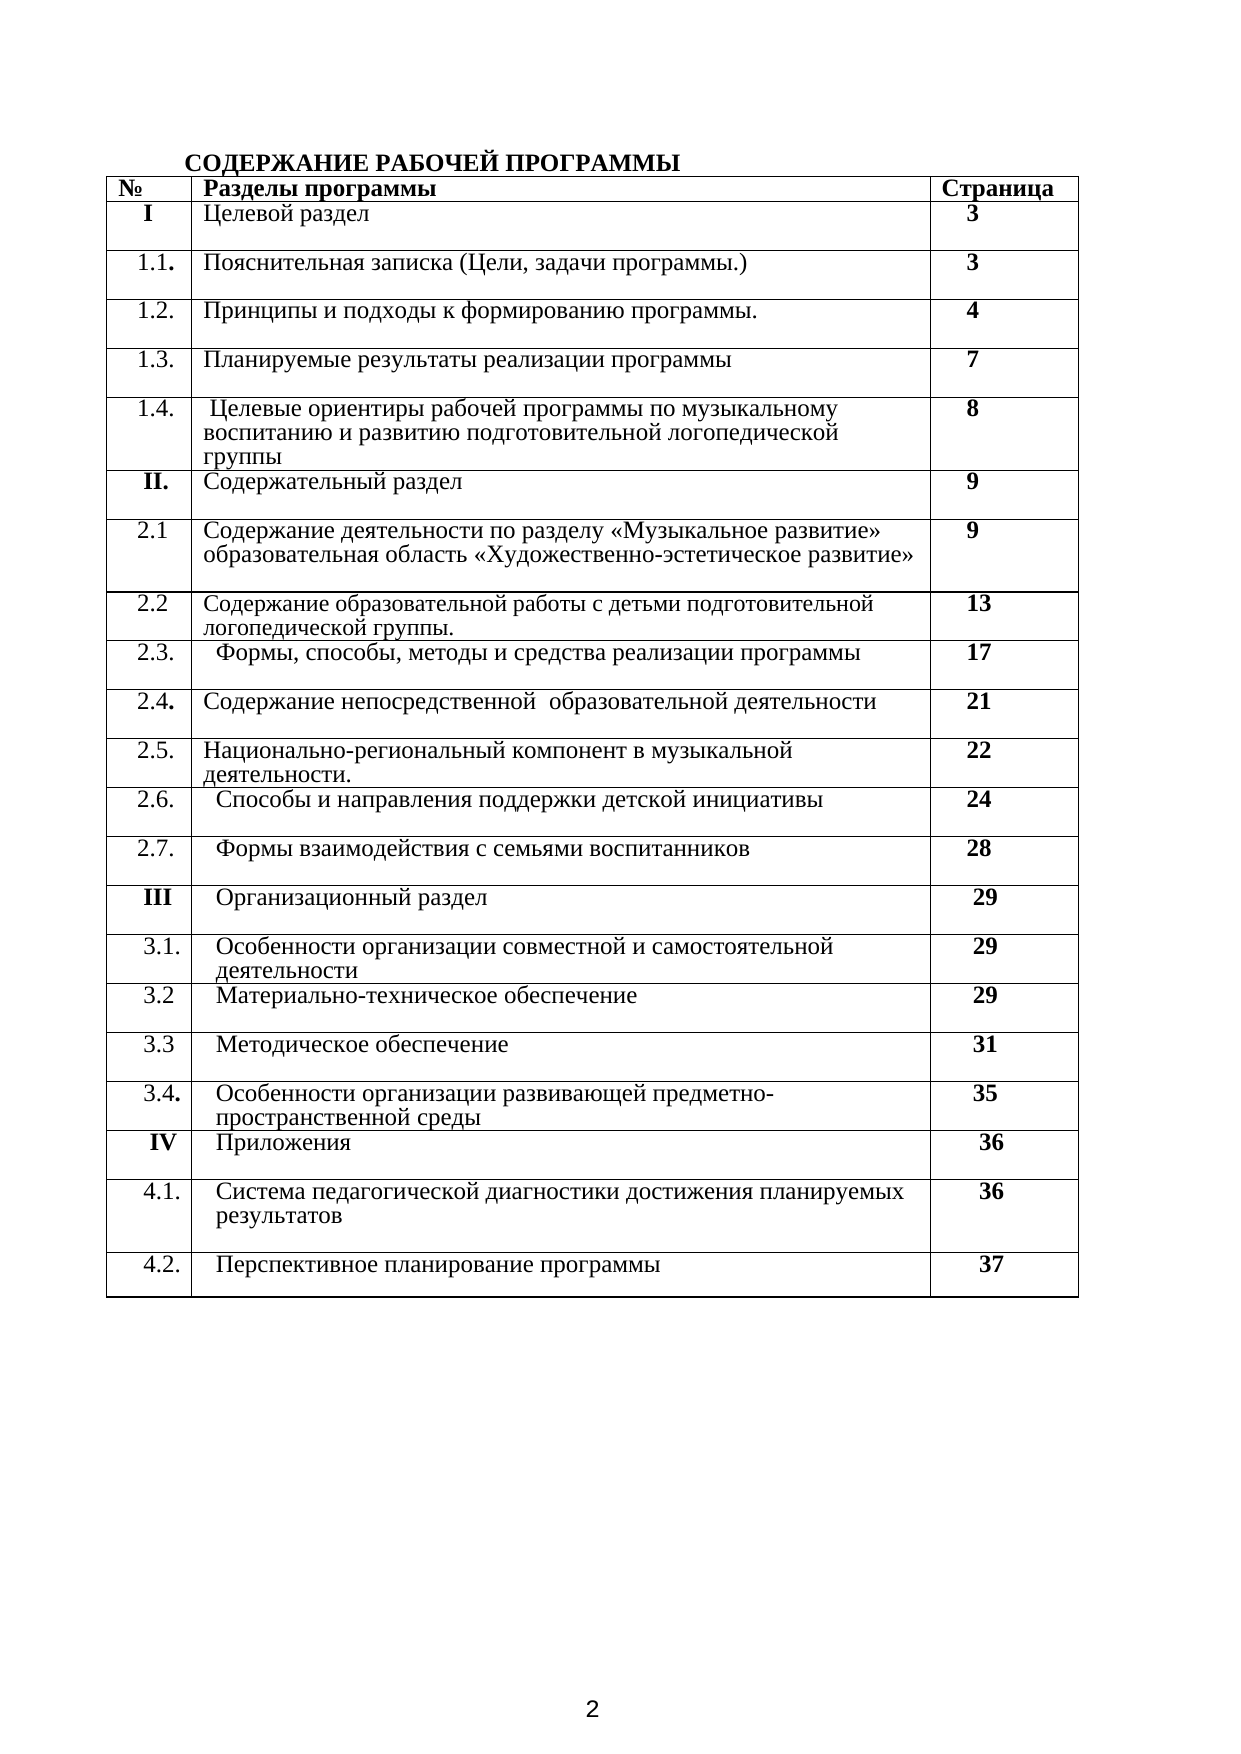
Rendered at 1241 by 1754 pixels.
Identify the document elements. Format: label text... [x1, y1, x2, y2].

table_cell 28 [931, 837, 1078, 885]
table_cell 2.5. [107, 739, 191, 787]
table_cell Организационный раздел [192, 886, 930, 934]
table_cell 3.1. [107, 935, 191, 983]
table_cell Пояснительная записка (Цели, задачи программы.) [192, 251, 930, 299]
table_cell Способы и направления поддержки детской инициативы [192, 788, 930, 836]
table_cell 13 [931, 593, 1078, 640]
table_cell 9 [931, 471, 1078, 518]
table_cell 3.2 [107, 984, 191, 1032]
table_cell I [107, 202, 191, 250]
table_cell Целевые ориентиры рабочей программы по музыкальному воспитанию и развитию подготовительной логопедической группы [192, 398, 930, 469]
table_cell 4.2. [107, 1253, 191, 1296]
table_header № [107, 177, 191, 201]
table_cell 2.1 [107, 520, 191, 591]
table_cell 4.1. [107, 1180, 191, 1252]
table_cell 24 [931, 788, 1078, 836]
table_cell IV [107, 1131, 191, 1179]
table_cell 1.2. [107, 300, 191, 348]
table_cell 2.2 [107, 593, 191, 640]
table_cell 29 [931, 935, 1078, 983]
table_cell Методическое обеспечение [192, 1033, 930, 1081]
table_cell 2.3. [107, 641, 191, 689]
table_cell 36 [931, 1131, 1078, 1179]
table_cell 3.3 [107, 1033, 191, 1081]
table_cell II. [107, 471, 191, 518]
table_cell 1.1. [107, 251, 191, 299]
table_cell 29 [931, 886, 1078, 934]
table_cell 35 [931, 1082, 1078, 1130]
table_header Разделы программы [192, 177, 930, 201]
table_cell 21 [931, 690, 1078, 738]
table_cell 8 [931, 398, 1078, 469]
table_cell Материально-техническое обеспечение [192, 984, 930, 1032]
table_cell Формы взаимодействия с семьями воспитанников [192, 837, 930, 885]
table_cell 3.4. [107, 1082, 191, 1130]
table_cell 4 [931, 300, 1078, 348]
table_cell Особенности организации развивающей предметно-пространственной среды [192, 1082, 930, 1130]
table_cell 17 [931, 641, 1078, 689]
table_cell Особенности организации совместной и самостоятельной деятельности [192, 935, 930, 983]
table_cell 2.6. [107, 788, 191, 836]
table_cell 1.4. [107, 398, 191, 469]
table_cell Целевой раздел [192, 202, 930, 250]
table_cell 3 [931, 251, 1078, 299]
table_cell 36 [931, 1180, 1078, 1252]
table_cell 2.7. [107, 837, 191, 885]
table_cell 29 [931, 984, 1078, 1032]
table_cell 7 [931, 349, 1078, 397]
table_cell Содержание образовательной работы с детьми подготовительной логопедической группы. [192, 593, 930, 640]
table_cell 22 [931, 739, 1078, 787]
table_cell 3 [931, 202, 1078, 250]
table_cell Формы, способы, методы и средства реализации программы [192, 641, 930, 689]
text СОДЕРЖАНИЕ РАБОЧЕЙ ПРОГРАММЫ [118, 152, 1067, 176]
table_cell Содержательный раздел [192, 471, 930, 518]
table_cell 9 [931, 520, 1078, 591]
table_cell Содержание деятельности по разделу «Музыкальное развитие» образовательная область «Художественно-эстетическое развитие» [192, 520, 930, 591]
table_cell 1.3. [107, 349, 191, 397]
table_cell Принципы и подходы к формированию программы. [192, 300, 930, 348]
table_cell Национально-региональный компонент в музыкальной деятельности. [192, 739, 930, 787]
table_cell III [107, 886, 191, 934]
table_cell 31 [931, 1033, 1078, 1081]
table_cell 37 [931, 1253, 1078, 1296]
table_cell Система педагогической диагностики достижения планируемых результатов [192, 1180, 930, 1252]
table_cell Приложения [192, 1131, 930, 1179]
table_cell Содержание непосредственной образовательной деятельности [192, 690, 930, 738]
table_header Страница [931, 177, 1078, 201]
table_cell Перспективное планирование программы [192, 1253, 930, 1296]
table_cell 2.4. [107, 690, 191, 738]
table_cell Планируемые результаты реализации программы [192, 349, 930, 397]
